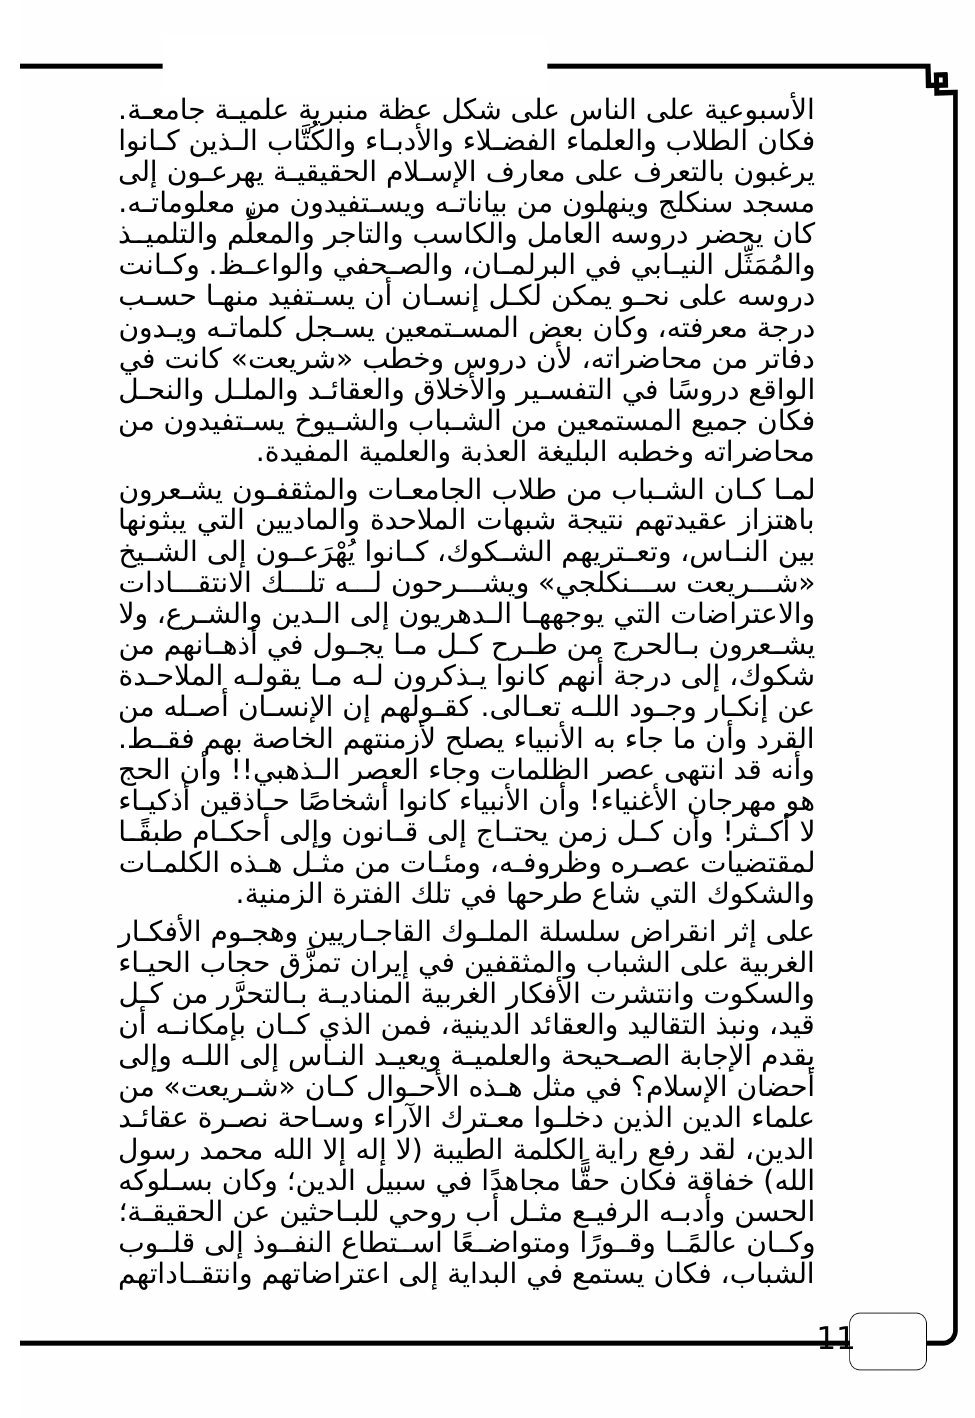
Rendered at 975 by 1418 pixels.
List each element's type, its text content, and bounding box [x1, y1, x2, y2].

picture [20, 0, 975, 1418]
text لما كان الشباب من طلاب الجامعات والمثقفون يشعرون باهتزاز عقيدتهم نتيجة شبهات الملاحدة والماديين التي يبثونها بين الناس، وتعتريهم الشكوك، كانوا يُهْرَعون إلى الشيخ «شريعت سنكلجي» ويشرحون له تلك الانتقادات والاعتراضات التي يوجهها الدهريون إلى الدين والشرع، ولا يشعرون بالحرج من طرح كل ما يجول في أذهانهم من شكوك، إلى درجة أنهم كانوا يذكرون له ما يقوله الملاحدة عن إنكار وجود الله تعالى. كقولهم إن الإنسان أصله من القرد وأن ما جاء به الأنبياء يصلح لأزمنتهم الخاصة بهم فقط. وأنه قد انتهى عصر الظلمات وجاء العصر الذهبي!! وأن الحج هو مهرجان الأغنياء! وأن الأنبياء كانوا أشخاصًا حاذقين أذكياء لا أكثر! وأن كل زمن يحتاج إلى قانون وإلى أحكام طبقًا لمقتضيات عصره وظروفه، ومئات من مثل هذه الكلمات والشكوك التي شاع طرحها في تلك الفترة الزمنية. [118, 474, 816, 910]
